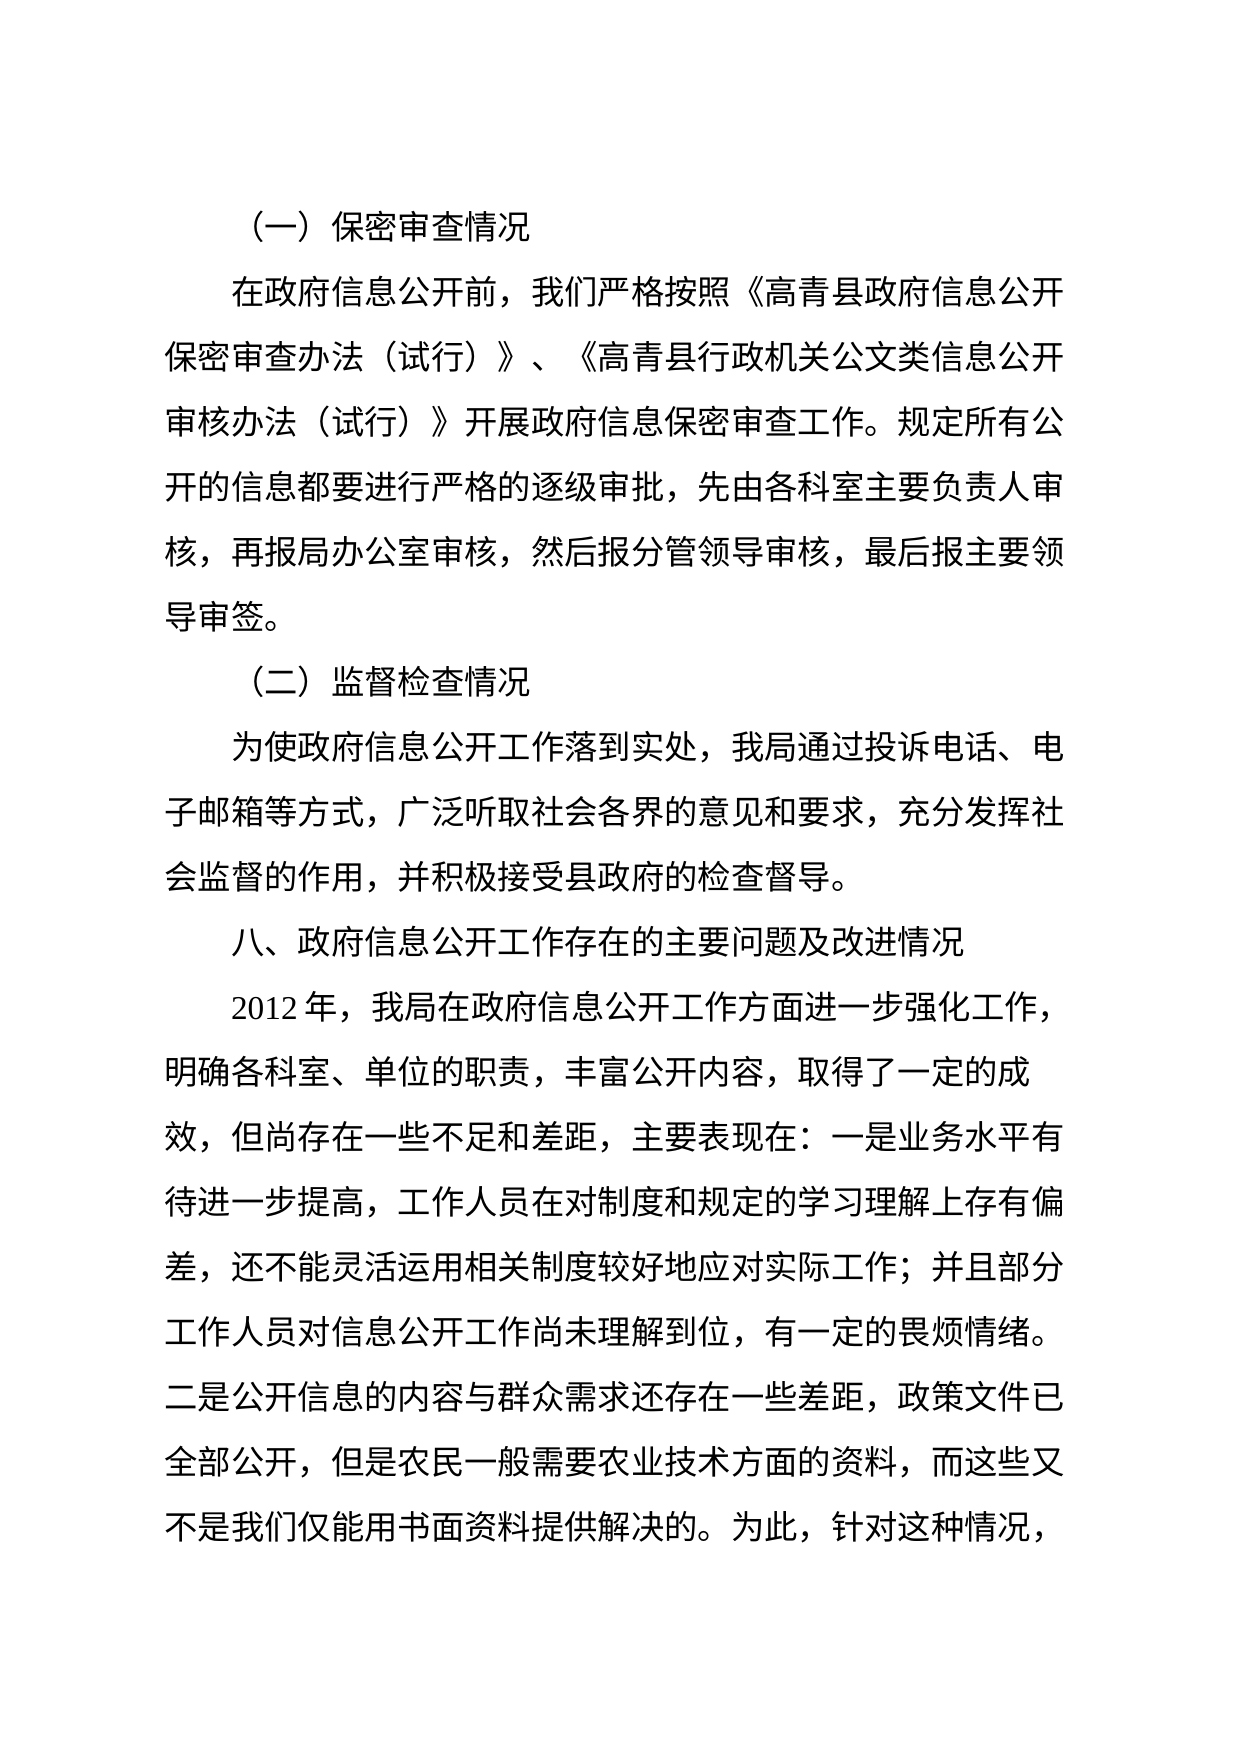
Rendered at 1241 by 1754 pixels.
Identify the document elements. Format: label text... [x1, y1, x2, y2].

text 在政府信息公开前，我们严格按照《高青县政府信息公开保密审查办法（试行）》、《高青县行政机关公文类信息公开审核办法（试行）》开展政府信息保密审查工作。规定所有公开的信息都要进行严格的逐级审批，先由各科室主要负责人审核，再报局办公室审核，然后报分管领导审核，最后报主要领导审签。 [164, 257, 1076, 647]
text 八、政府信息公开工作存在的主要问题及改进情况 [164, 907, 1076, 972]
text （二）监督检查情况 [164, 647, 1076, 712]
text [164, 972, 1076, 1557]
text （一）保密审查情况 [164, 192, 1076, 257]
text 为使政府信息公开工作落到实处，我局通过投诉电话、电子邮箱等方式，广泛听取社会各界的意见和要求，充分发挥社会监督的作用，并积极接受县政府的检查督导。 [164, 712, 1076, 907]
